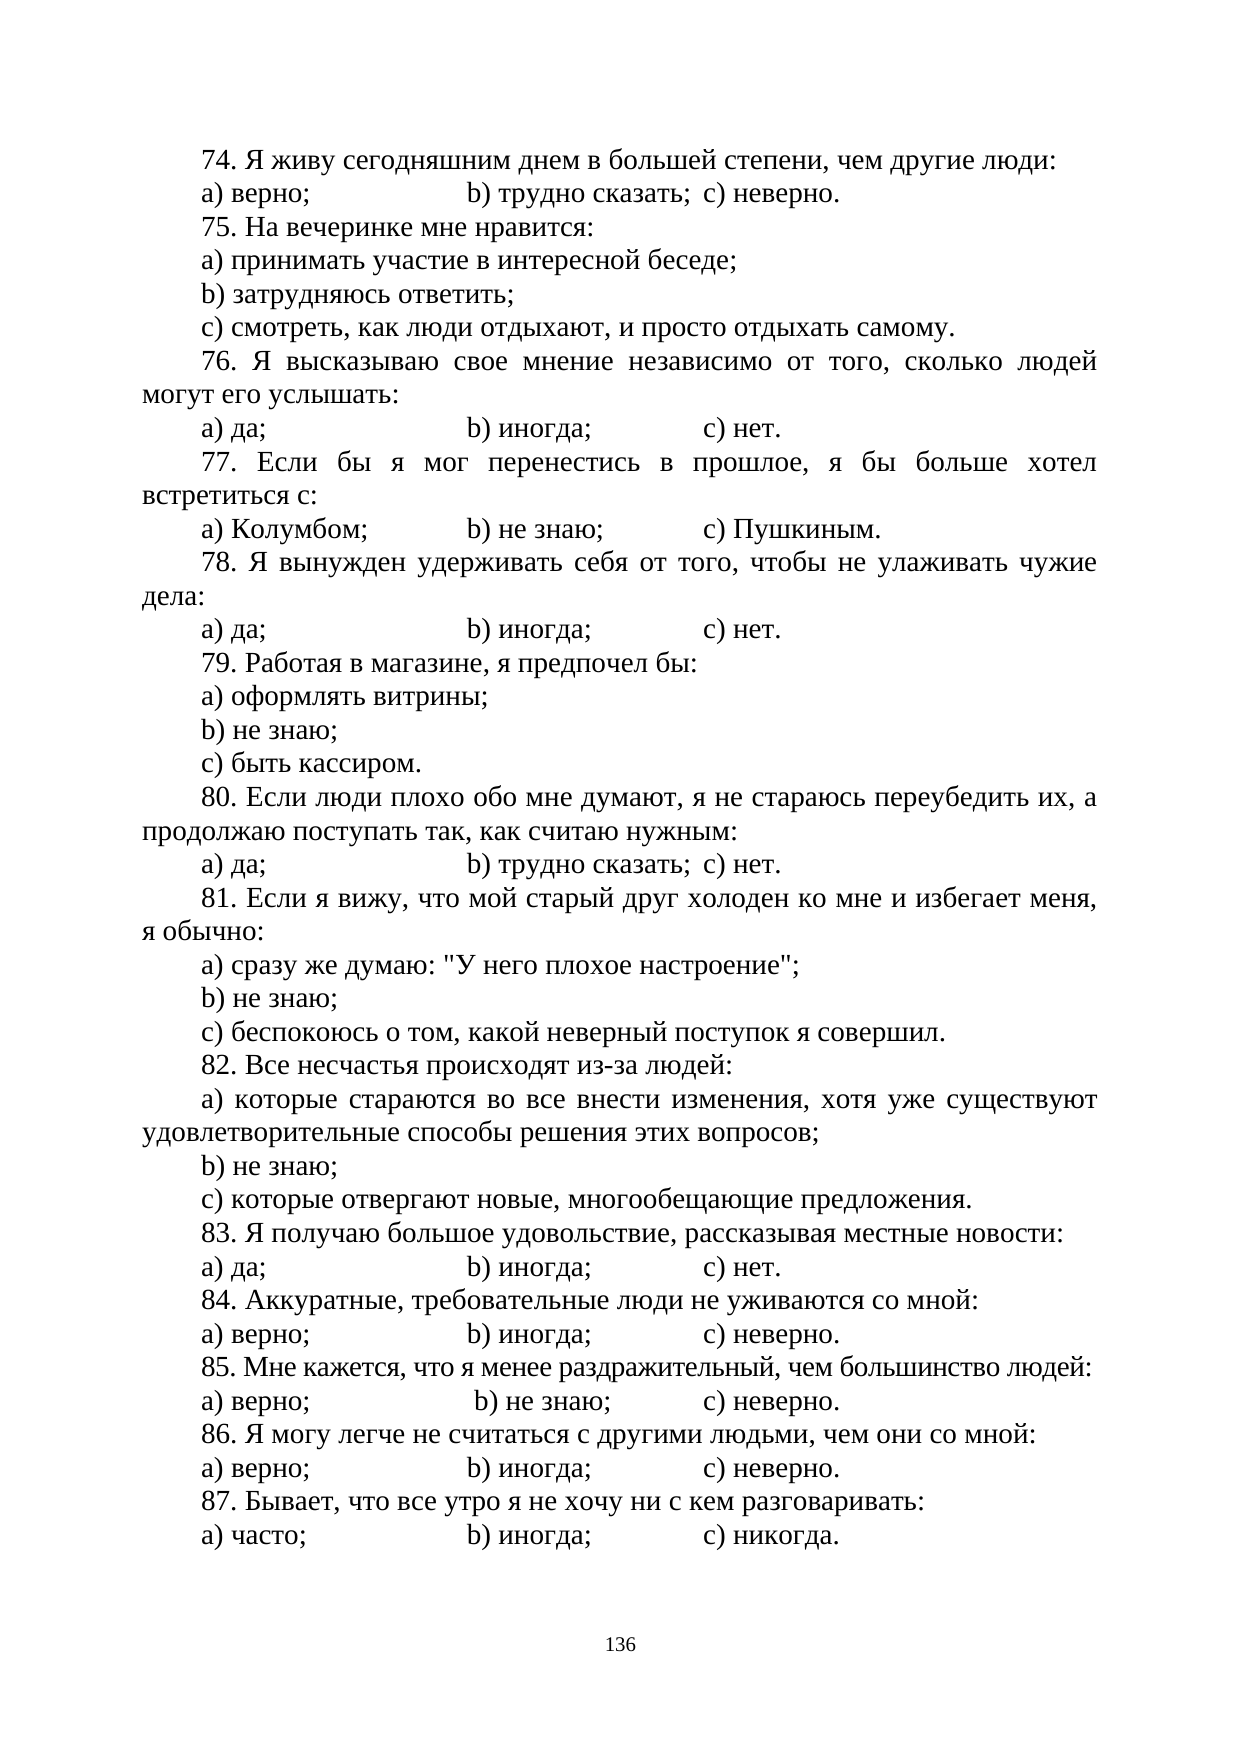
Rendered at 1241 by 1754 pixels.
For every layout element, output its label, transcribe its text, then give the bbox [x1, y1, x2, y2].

text a) которые стараются во все внести изменения, хотя уже существуют удовлетворительные способы решения этих вопросов; [142, 1081, 1098, 1148]
text b) не знаю; [142, 712, 1098, 746]
text 74. Я живу сегодняшним днем в большей степени, чем другие люди: [142, 142, 1098, 175]
text 76. Я высказываю свое мнение независимо от того, сколько людей могут его услышать: [142, 343, 1098, 410]
text 79. Работая в магазине, я предпочел бы: [142, 645, 1098, 678]
text a) оформлять витрины; [142, 678, 1098, 712]
text c) беспокоюсь о том, какой неверный поступок я совершил. [142, 1014, 1098, 1047]
text 77. Если бы я мог перенестись в прошлое, я бы больше хотел встретиться с: [142, 444, 1098, 511]
text a) верно; b) иногда; c) неверно. [142, 1316, 1098, 1349]
text a) верно; b) иногда; c) неверно. [142, 1450, 1098, 1483]
text a) верно; b) не знаю; c) неверно. [142, 1383, 1098, 1416]
text 75. На вечеринке мне нравится: [142, 209, 1098, 242]
text c) смотреть, как люди отдыхают, и просто отдыхать самому. [142, 309, 1098, 343]
text 81. Если я вижу, что мой старый друг холоден ко мне и избегает меня, я обычно: [142, 880, 1098, 947]
text 80. Если люди плохо обо мне думают, я не стараюсь переубедить их, а продолжаю поступать так, как считаю нужным: [142, 779, 1098, 846]
text 87. Бывает, что все утро я не хочу ни с кем разговаривать: [142, 1483, 1098, 1517]
text a) да; b) иногда; c) нет. [142, 1249, 1098, 1282]
text b) не знаю; [142, 1148, 1098, 1182]
text 82. Все несчастья происходят из-за людей: [142, 1047, 1098, 1081]
text b) не знаю; [142, 980, 1098, 1014]
text a) Колумбом; b) не знаю; c) Пушкиным. [142, 511, 1098, 544]
text a) принимать участие в интересной беседе; [142, 242, 1098, 276]
text a) сразу же думаю: "У него плохое настроение"; [142, 947, 1098, 980]
text a) часто; b) иногда; c) никогда. [142, 1517, 1098, 1551]
text a) верно; b) трудно сказать; c) неверно. [142, 175, 1098, 209]
text c) быть кассиром. [142, 746, 1098, 779]
text 78. Я вынужден удерживать себя от того, чтобы не улаживать чужие дела: [142, 544, 1098, 611]
text a) да; b) иногда; c) нет. [142, 410, 1098, 444]
text 84. Аккуратные, требовательные люди не уживаются со мной: [142, 1282, 1098, 1316]
text 85. Мне кажется, что я менее раздражительный, чем большинство людей: [142, 1349, 1098, 1383]
text 83. Я получаю большое удовольствие, рассказывая местные новости: [142, 1215, 1098, 1249]
text c) которые отвергают новые, многообещающие предложения. [142, 1182, 1098, 1215]
text 86. Я могу легче не считаться с другими людьми, чем они со мной: [142, 1416, 1098, 1450]
text a) да; b) иногда; c) нет. [142, 611, 1098, 645]
text b) затрудняюсь ответить; [142, 276, 1098, 309]
text a) да; b) трудно сказать; c) нет. [142, 846, 1098, 880]
